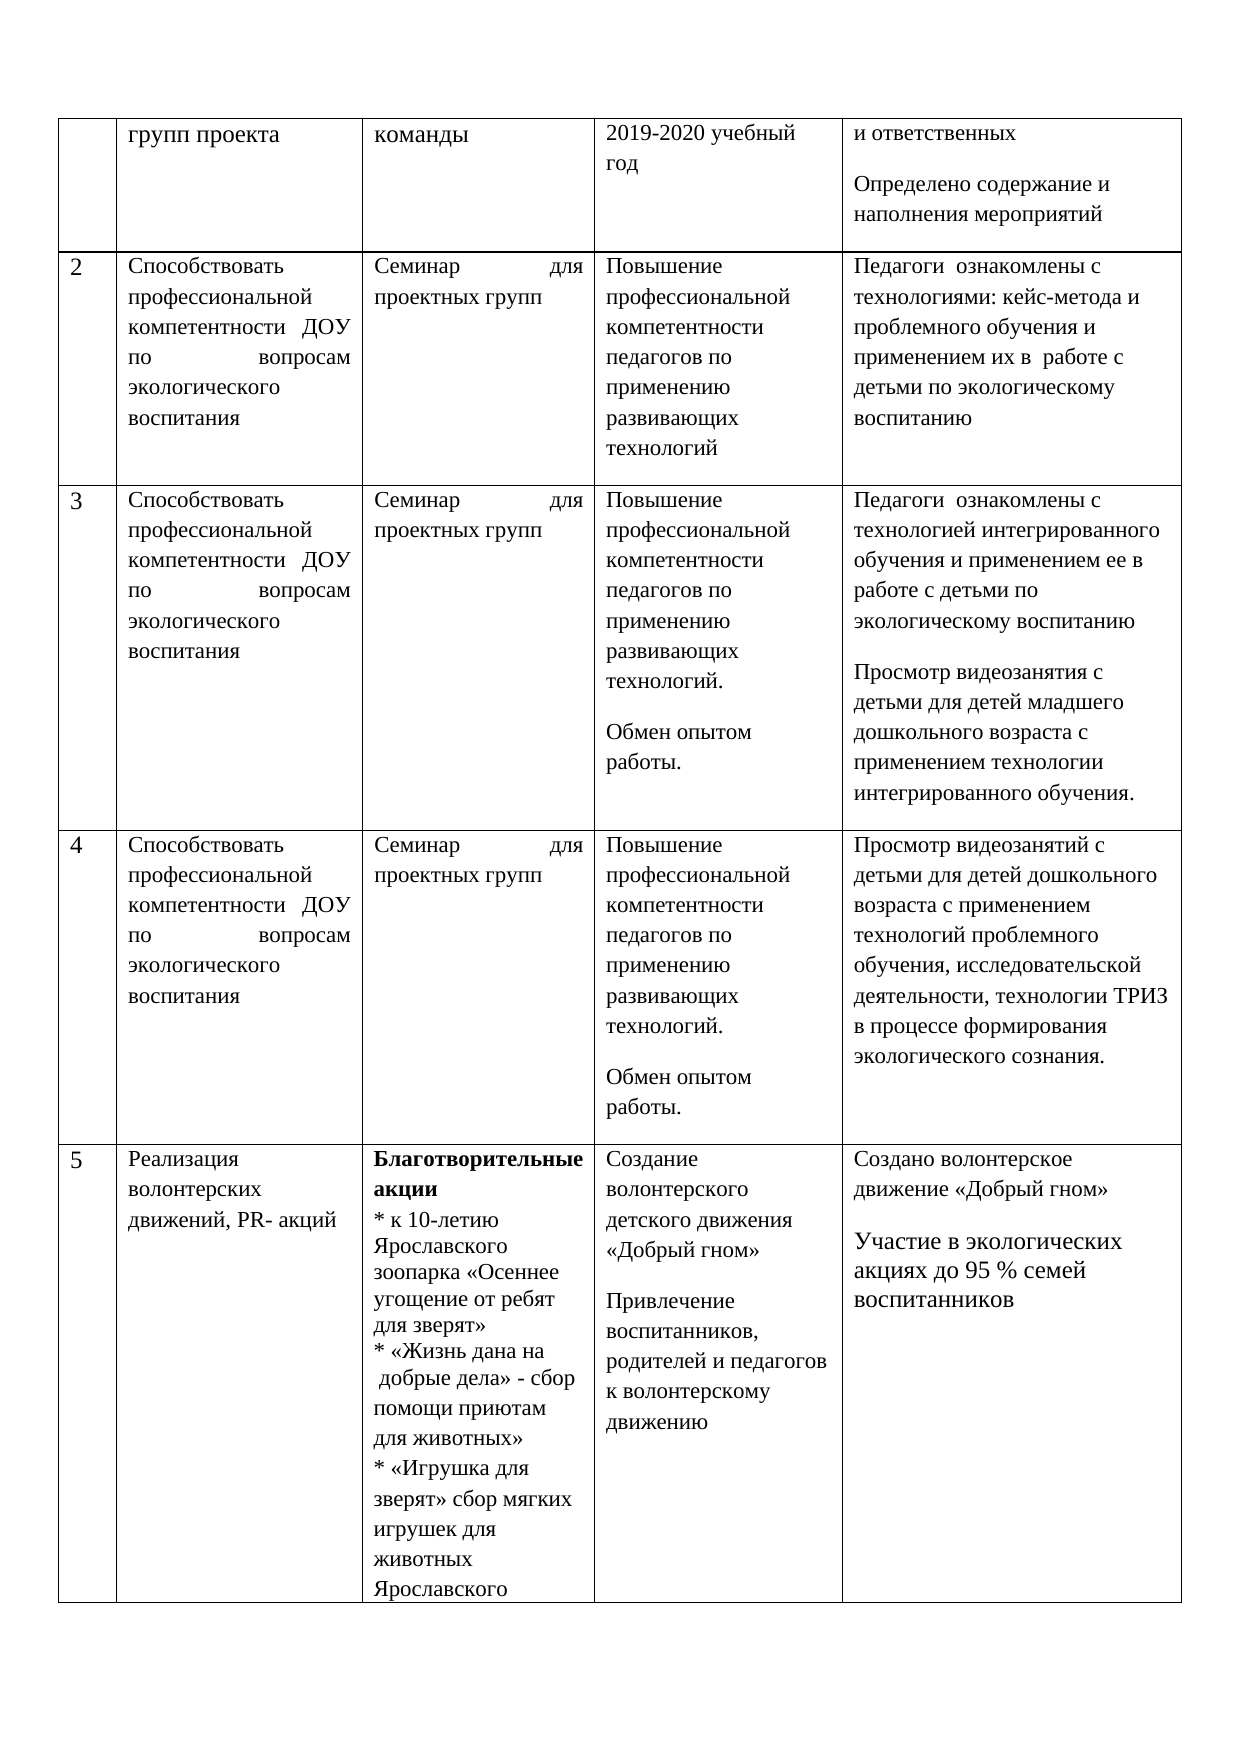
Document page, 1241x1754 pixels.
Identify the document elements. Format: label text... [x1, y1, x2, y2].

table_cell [363, 1145, 594, 1602]
table_cell Просмотр видеозанятий с детьми для детей дошкольного возраста с применением технологий проблемного обучения, исследовательской деятельности, технологии ТРИЗ в процессе формирования экологического сознания. [843, 831, 1181, 1144]
table_cell Способствовать профессиональной компетентности ДОУ по вопросам экологического воспитания [117, 486, 362, 829]
table_cell Способствовать профессиональной компетентности ДОУ по вопросам экологического воспитания [117, 253, 362, 485]
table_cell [117, 1145, 362, 1602]
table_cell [843, 119, 1181, 251]
table_cell Педагоги ознакомлены с технологией интегрированного обучения и применением ее в работе с детьми по экологическому воспитанию Просмотр видеозанятия с детьми для детей младшего дошкольного возраста с применением технологии интегрированного обучения. [843, 486, 1181, 829]
table_cell Семинар для проектных групп [363, 253, 594, 485]
table_cell 4 [59, 831, 116, 1144]
table_cell Семинар для проектных групп [363, 831, 594, 1144]
table_cell Повышение профессиональной компетентности педагогов по применению развивающих технологий. Обмен опытом работы. [595, 486, 842, 829]
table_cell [117, 119, 362, 251]
table_cell 5 [59, 1145, 116, 1602]
table_cell 1 [59, 119, 116, 251]
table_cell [595, 119, 842, 251]
table_cell Повышение профессиональной компетентности педагогов по применению развивающих технологий [595, 253, 842, 485]
table_cell Повышение профессиональной компетентности педагогов по применению развивающих технологий. Обмен опытом работы. [595, 831, 842, 1144]
table_cell 3 [59, 486, 116, 829]
table_cell Способствовать профессиональной компетентности ДОУ по вопросам экологического воспитания [117, 831, 362, 1144]
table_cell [363, 119, 594, 251]
table_cell Педагоги ознакомлены с технологиями: кейс-метода и проблемного обучения и применением их в работе с детьми по экологическому воспитанию [843, 253, 1181, 485]
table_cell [843, 1145, 1181, 1602]
table_cell 2 [59, 253, 116, 485]
table_cell Семинар для проектных групп [363, 486, 594, 829]
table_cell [595, 1145, 842, 1602]
